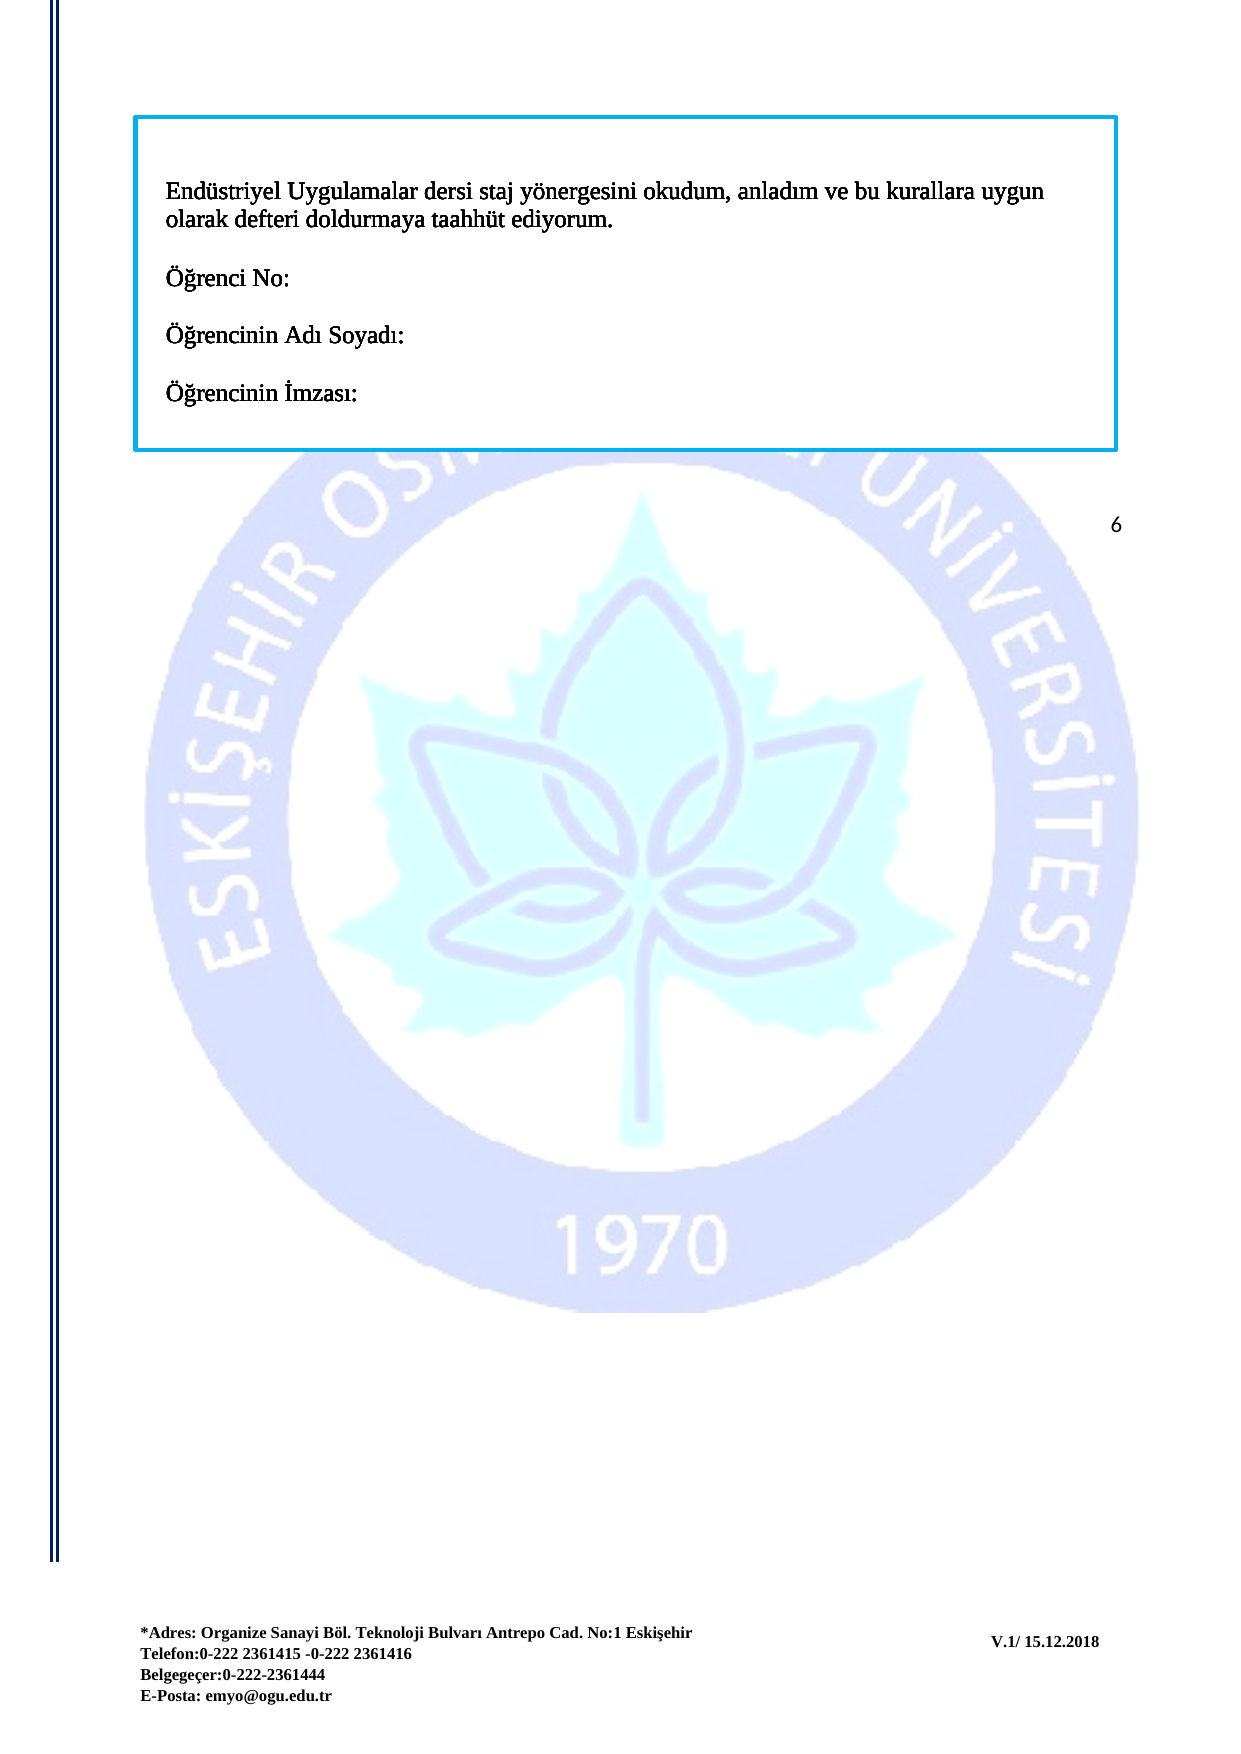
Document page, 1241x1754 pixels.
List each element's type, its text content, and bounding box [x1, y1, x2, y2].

text 6 [135, 510, 1153, 538]
